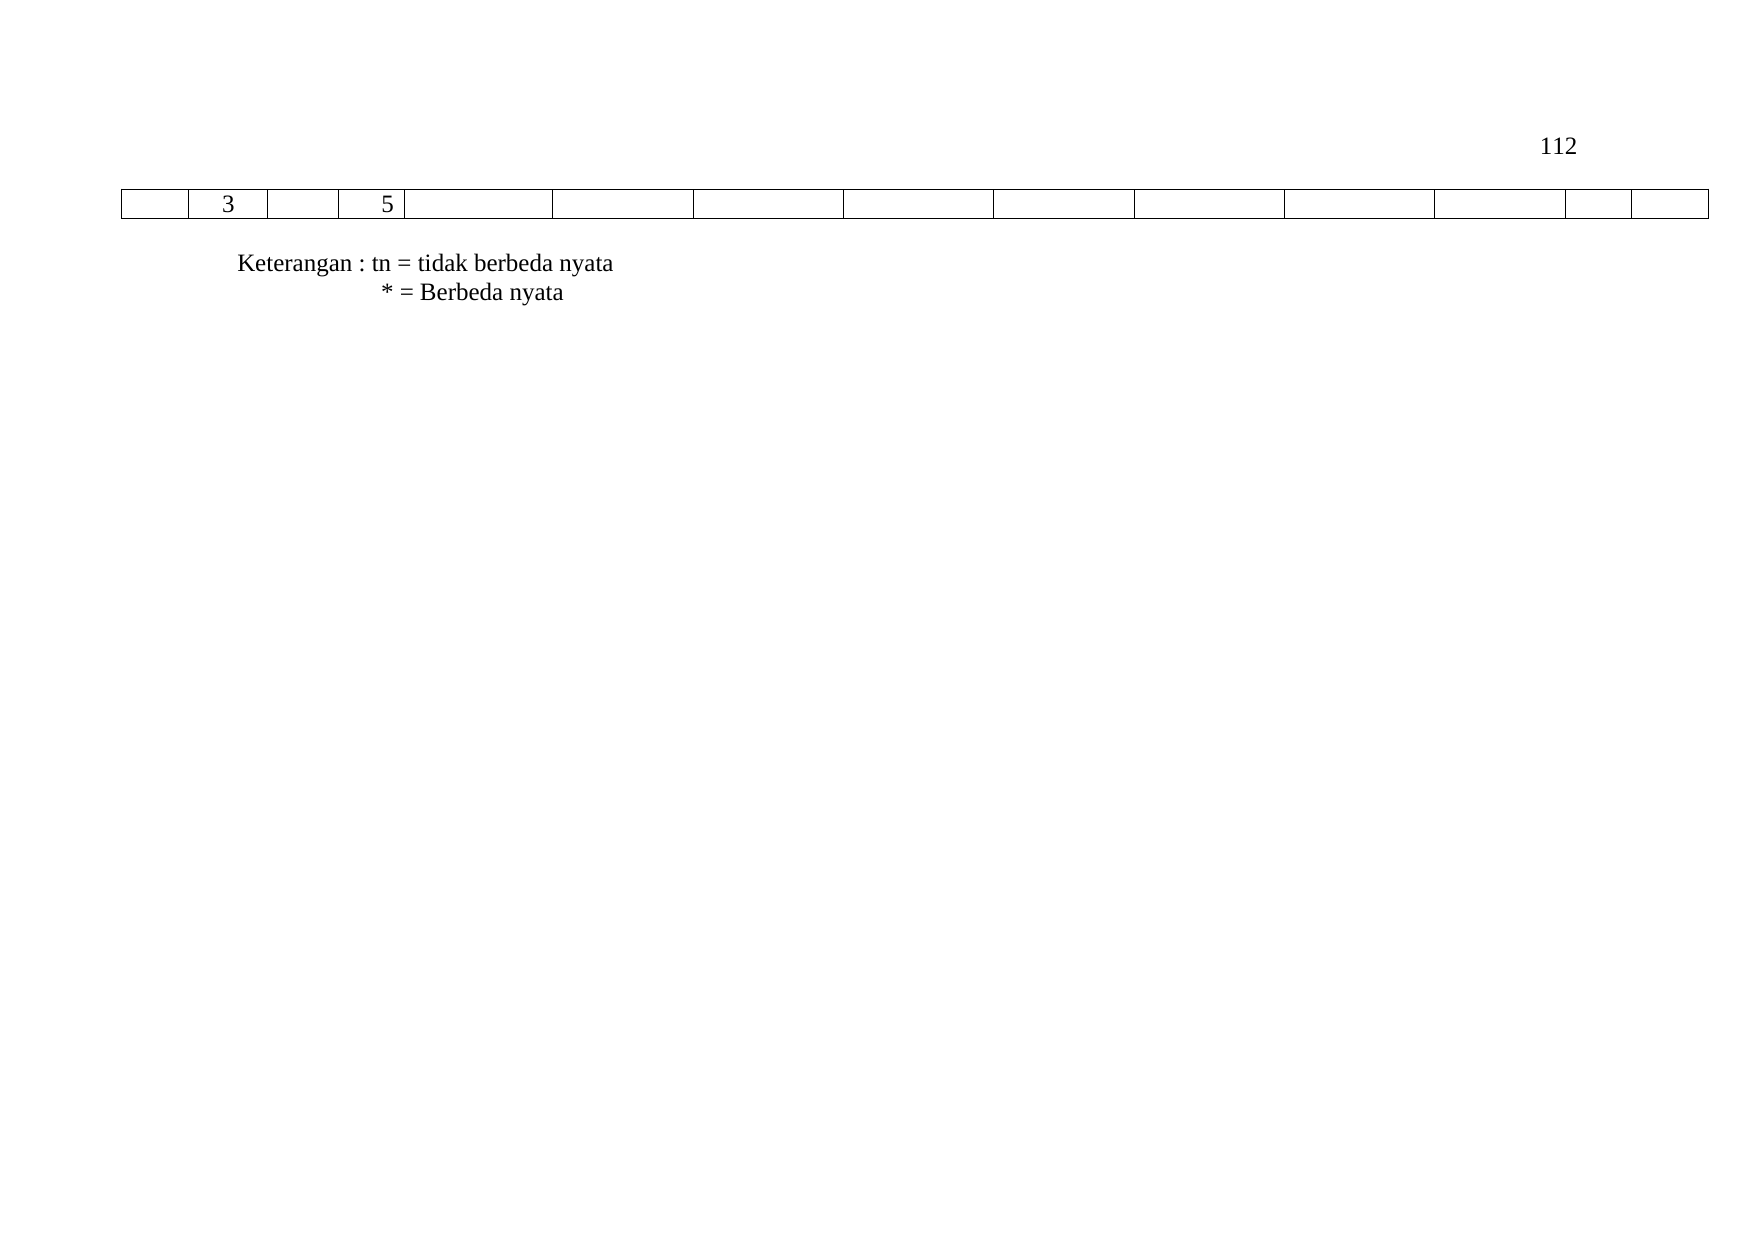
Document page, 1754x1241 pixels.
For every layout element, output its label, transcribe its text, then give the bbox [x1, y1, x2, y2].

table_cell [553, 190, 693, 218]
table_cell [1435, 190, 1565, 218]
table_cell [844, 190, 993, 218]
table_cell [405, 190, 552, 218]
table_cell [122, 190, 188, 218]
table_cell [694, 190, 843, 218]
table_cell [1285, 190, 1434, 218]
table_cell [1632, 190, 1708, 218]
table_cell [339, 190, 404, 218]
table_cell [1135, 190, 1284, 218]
text * = Berbeda nyata [237, 277, 1577, 306]
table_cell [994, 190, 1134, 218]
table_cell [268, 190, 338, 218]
text Keterangan : tn = tidak berbeda nyata [237, 248, 1577, 277]
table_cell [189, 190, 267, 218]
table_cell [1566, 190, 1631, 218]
